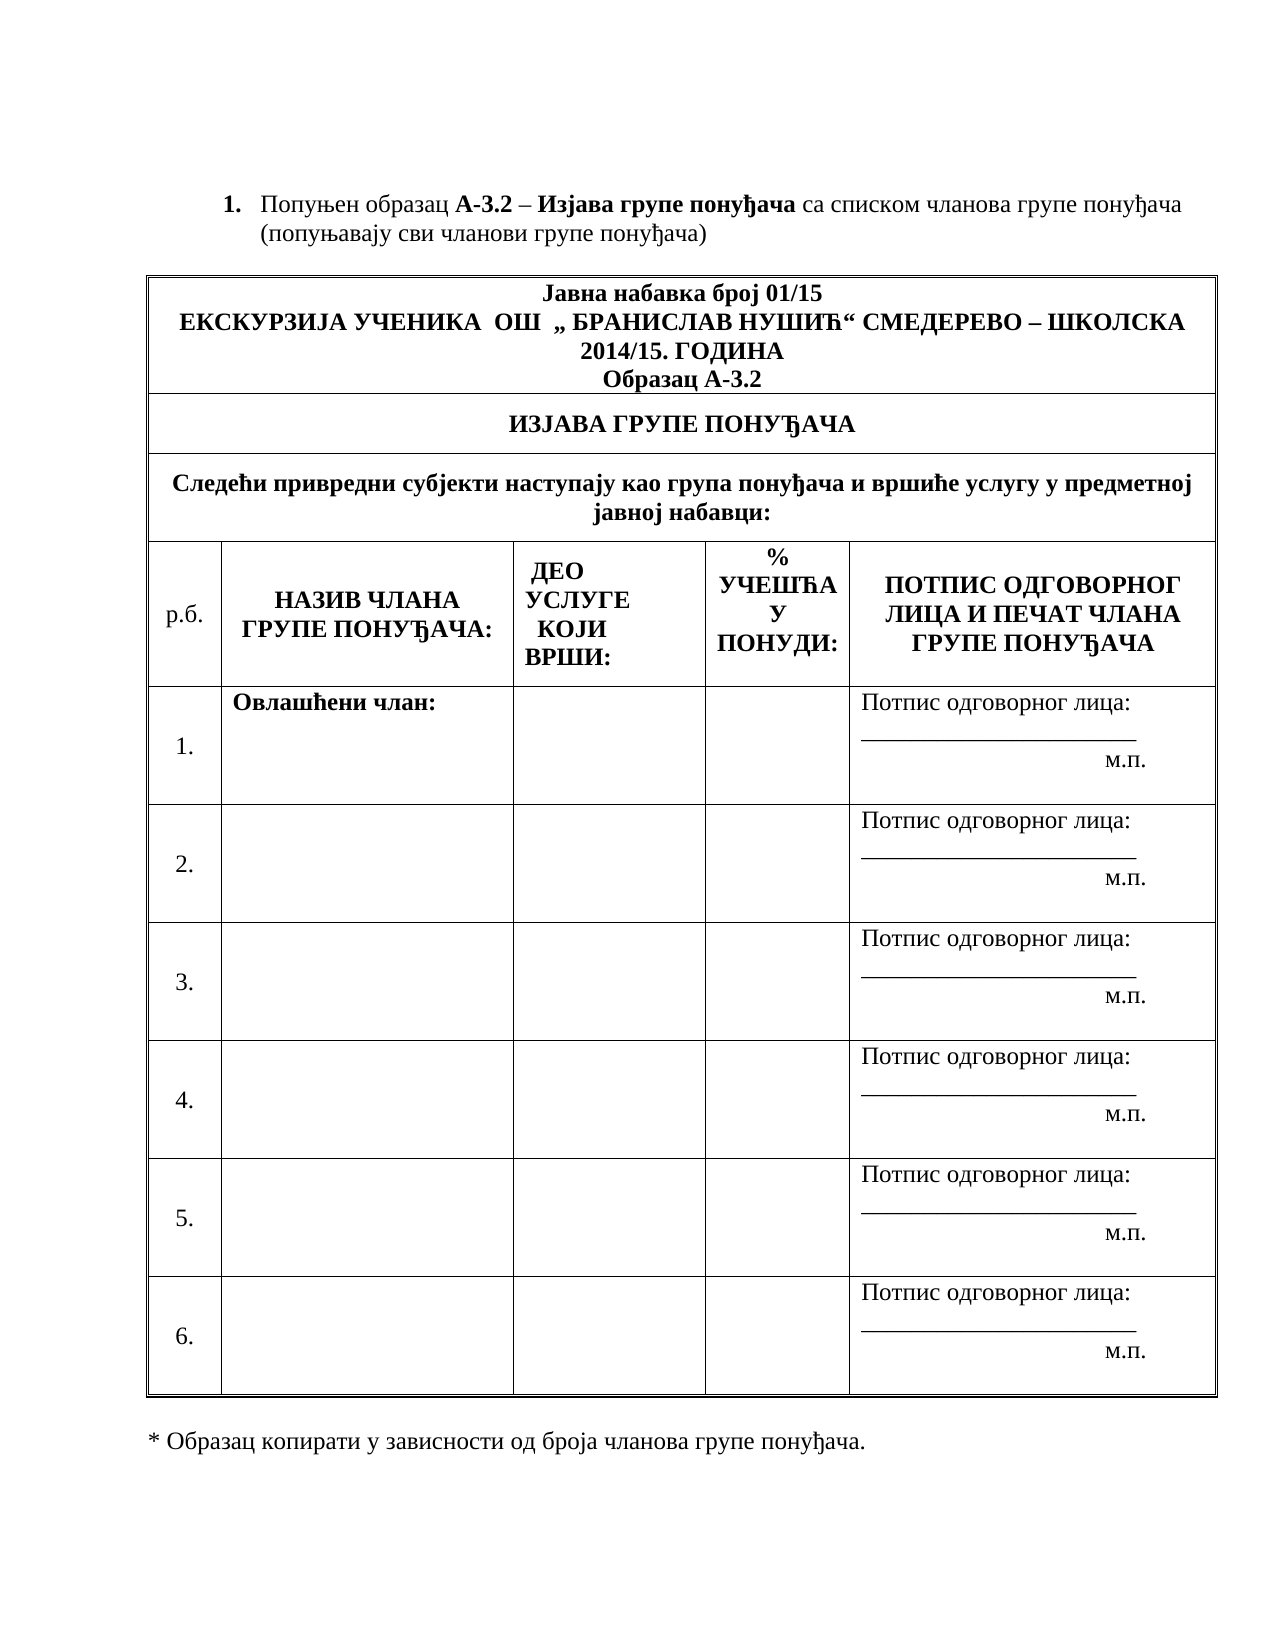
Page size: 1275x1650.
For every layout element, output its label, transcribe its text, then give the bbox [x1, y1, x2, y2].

list Попуњен образац А-3.2 – Изјава групе понуђача са списком чланова групе понуђача (попуњавају сви чланови групе понуђача) [223, 189, 1196, 246]
table_cell [514, 1159, 705, 1276]
table_cell Потпис одговорног лица: ______________________ м.п. [850, 1041, 1215, 1158]
table_cell [514, 805, 705, 922]
table_cell [706, 923, 849, 1040]
table_cell 1. [149, 687, 221, 804]
table_cell [222, 923, 513, 1040]
table_cell [514, 923, 705, 1040]
table_cell Потпис одговорног лица: ______________________ м.п. [850, 1277, 1215, 1394]
table_cell Потпис одговорног лица: ______________________ м.п. [850, 805, 1215, 922]
table_cell ПОТПИС ОДГОВОРНОГ ЛИЦА И ПЕЧАТ ЧЛАНА ГРУПЕ ПОНУЂАЧА [850, 542, 1215, 686]
table_cell [514, 1277, 705, 1394]
table_cell [706, 1041, 849, 1158]
table_cell 2. [149, 805, 221, 922]
table_cell [706, 1159, 849, 1276]
table_cell Овлашћени члан: [222, 687, 513, 804]
table_cell Потпис одговорног лица: ______________________ м.п. [850, 923, 1215, 1040]
table_cell ДЕО УСЛУГЕ КОЈИ ВРШИ: [514, 542, 705, 686]
table_cell [514, 1041, 705, 1158]
table_cell Потпис одговорног лица: ______________________ м.п. [850, 1159, 1215, 1276]
table_cell [706, 1277, 849, 1394]
table_cell Потпис одговорног лица: ______________________ м.п. [850, 687, 1215, 804]
table_cell [222, 1041, 513, 1158]
table_cell НАЗИВ ЧЛАНА ГРУПЕ ПОНУЂАЧА: [222, 542, 513, 686]
table_cell % УЧЕШЋА У ПОНУДИ: [706, 542, 849, 686]
table_cell 4. [149, 1041, 221, 1158]
table_cell 6. [149, 1277, 221, 1394]
table_cell [222, 1159, 513, 1276]
table_cell Следећи привредни субјекти наступају као група понуђача и вршиће услугу у предметној јавној набавци: [149, 454, 1215, 541]
table_header Јавна набавка број 01/15 ЕКСКУРЗИЈА УЧЕНИКА ОШ „ БРАНИСЛАВ НУШИЋ“ СМЕДЕРЕВО – ШКОЛСКА 2014/15. ГОДИНА Образац А-3.2 [149, 278, 1215, 393]
table_cell [706, 687, 849, 804]
table_cell р.б. [149, 542, 221, 686]
table_cell [706, 805, 849, 922]
table_cell 5. [149, 1159, 221, 1276]
table_cell [222, 805, 513, 922]
table_cell [222, 1277, 513, 1394]
text * Образац копирати у зависности од броја чланова групе понуђача. [148, 1426, 1196, 1455]
table_cell [514, 687, 705, 804]
table_cell 3. [149, 923, 221, 1040]
table_cell ИЗЈАВА ГРУПЕ ПОНУЂАЧА [149, 394, 1215, 453]
